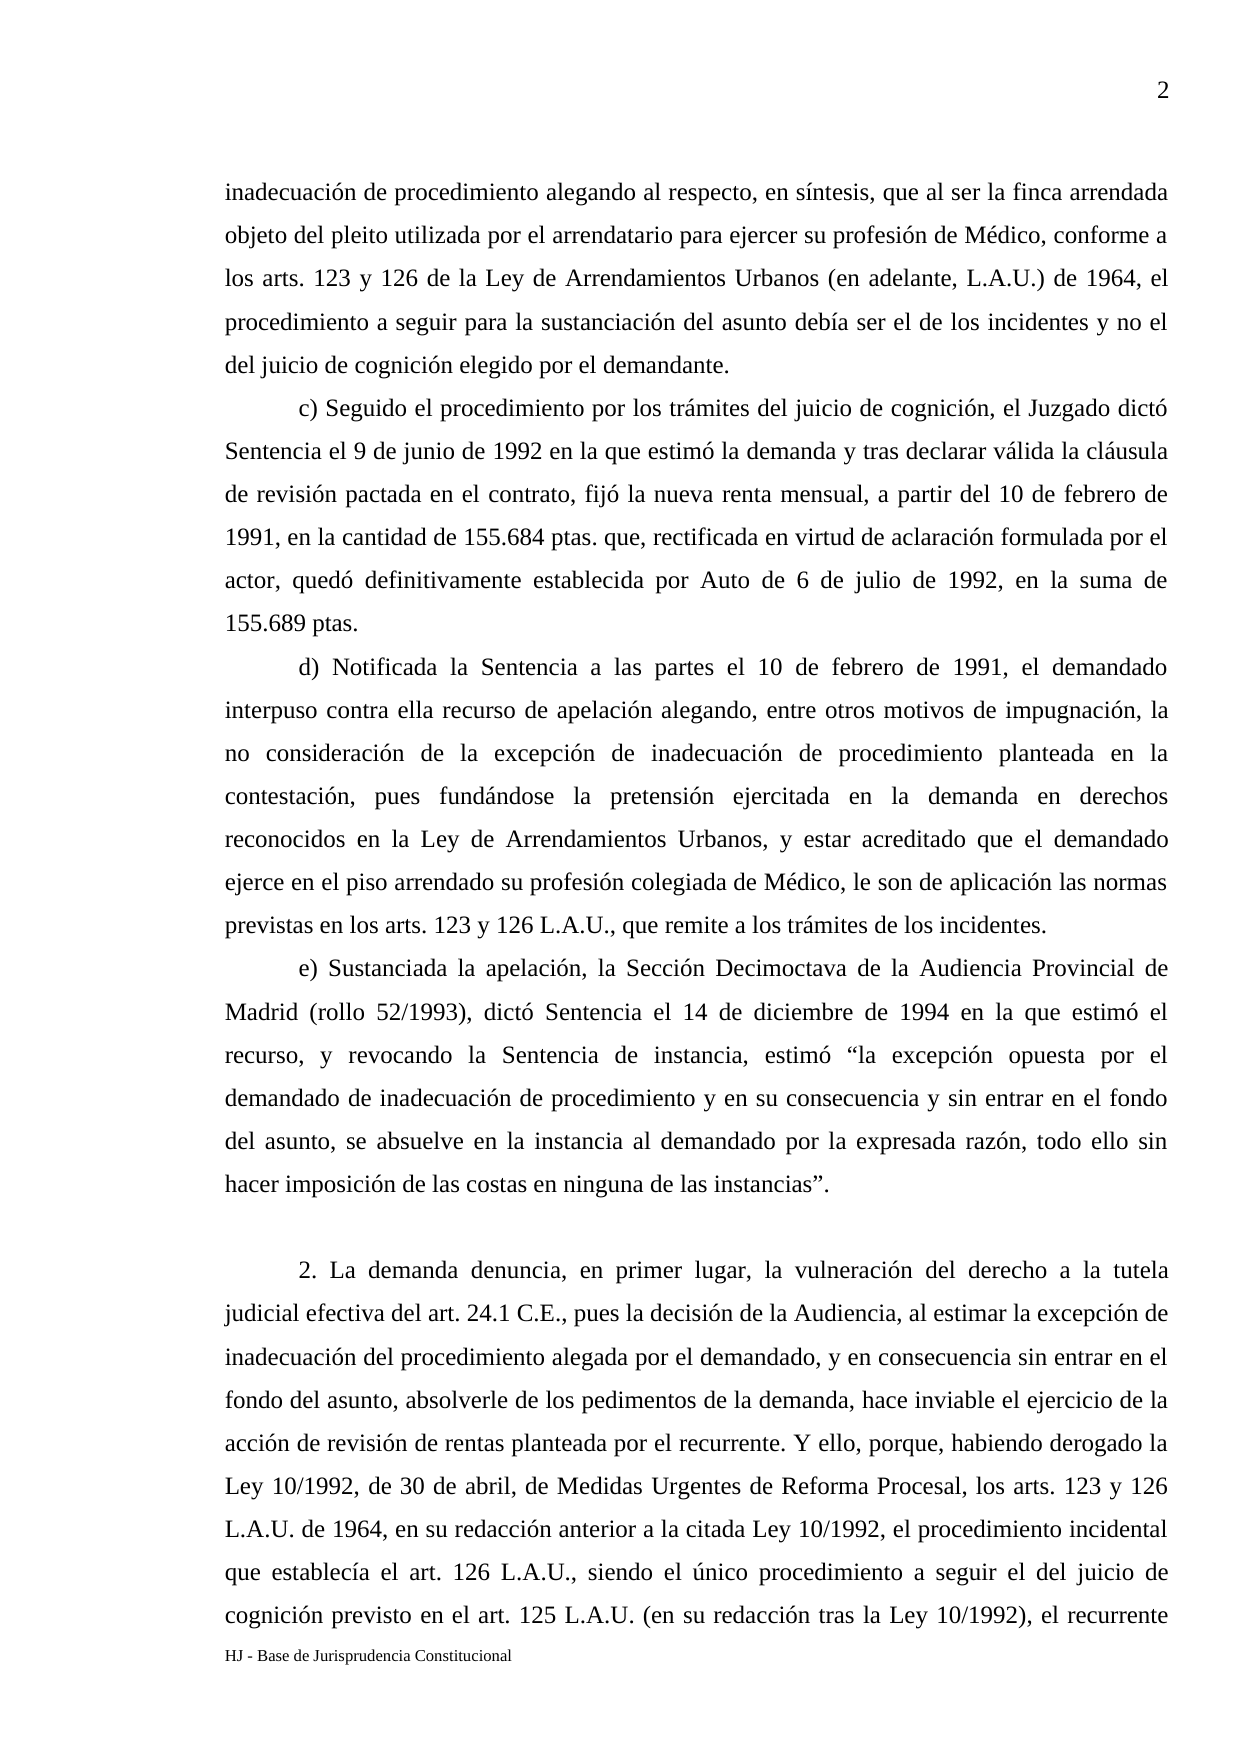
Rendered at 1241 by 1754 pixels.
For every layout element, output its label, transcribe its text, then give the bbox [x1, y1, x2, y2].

text e) Sustanciada la apelación, la Sección Decimoctava de la Audiencia Provincial de Madrid (rollo 52/1993), dictó Sentencia el 14 de diciembre de 1994 en la que estimó el recurso, y revocando la Sentencia de instancia, estimó “la excepción opuesta por el demandado de inadecuación de procedimiento y en su consecuencia y sin entrar en el fondo del asunto, se absuelve en la instancia al demandado por la expresada razón, todo ello sin hacer imposición de las costas en ninguna de las instancias”. [224, 953, 1169, 1198]
text c) Seguido el procedimiento por los trámites del juicio de cognición, el Juzgado dictó Sentencia el 9 de junio de 1992 en la que estimó la demanda y tras declarar válida la cláusula de revisión pactada en el contrato, fijó la nueva renta mensual, a partir del 10 de febrero de 1991, en la cantidad de 155.684 ptas. que, rectificada en virtud de aclaración formulada por el actor, quedó definitivamente establecida por Auto de 6 de julio de 1992, en la suma de 155.689 ptas. [224, 393, 1169, 637]
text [224, 177, 1169, 378]
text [224, 1255, 1169, 1629]
text d) Notificada la Sentencia a las partes el 10 de febrero de 1991, el demandado interpuso contra ella recurso de apelación alegando, entre otros motivos de impugnación, la no consideración de la excepción de inadecuación de procedimiento planteada en la contestación, pues fundándose la pretensión ejercitada en la demanda en derechos reconocidos en la Ley de Arrendamientos Urbanos, y estar acreditado que el demandado ejerce en el piso arrendado su profesión colegiada de Médico, le son de aplicación las normas previstas en los arts. 123 y 126 L.A.U., que remite a los trámites de los incidentes. [224, 652, 1169, 939]
